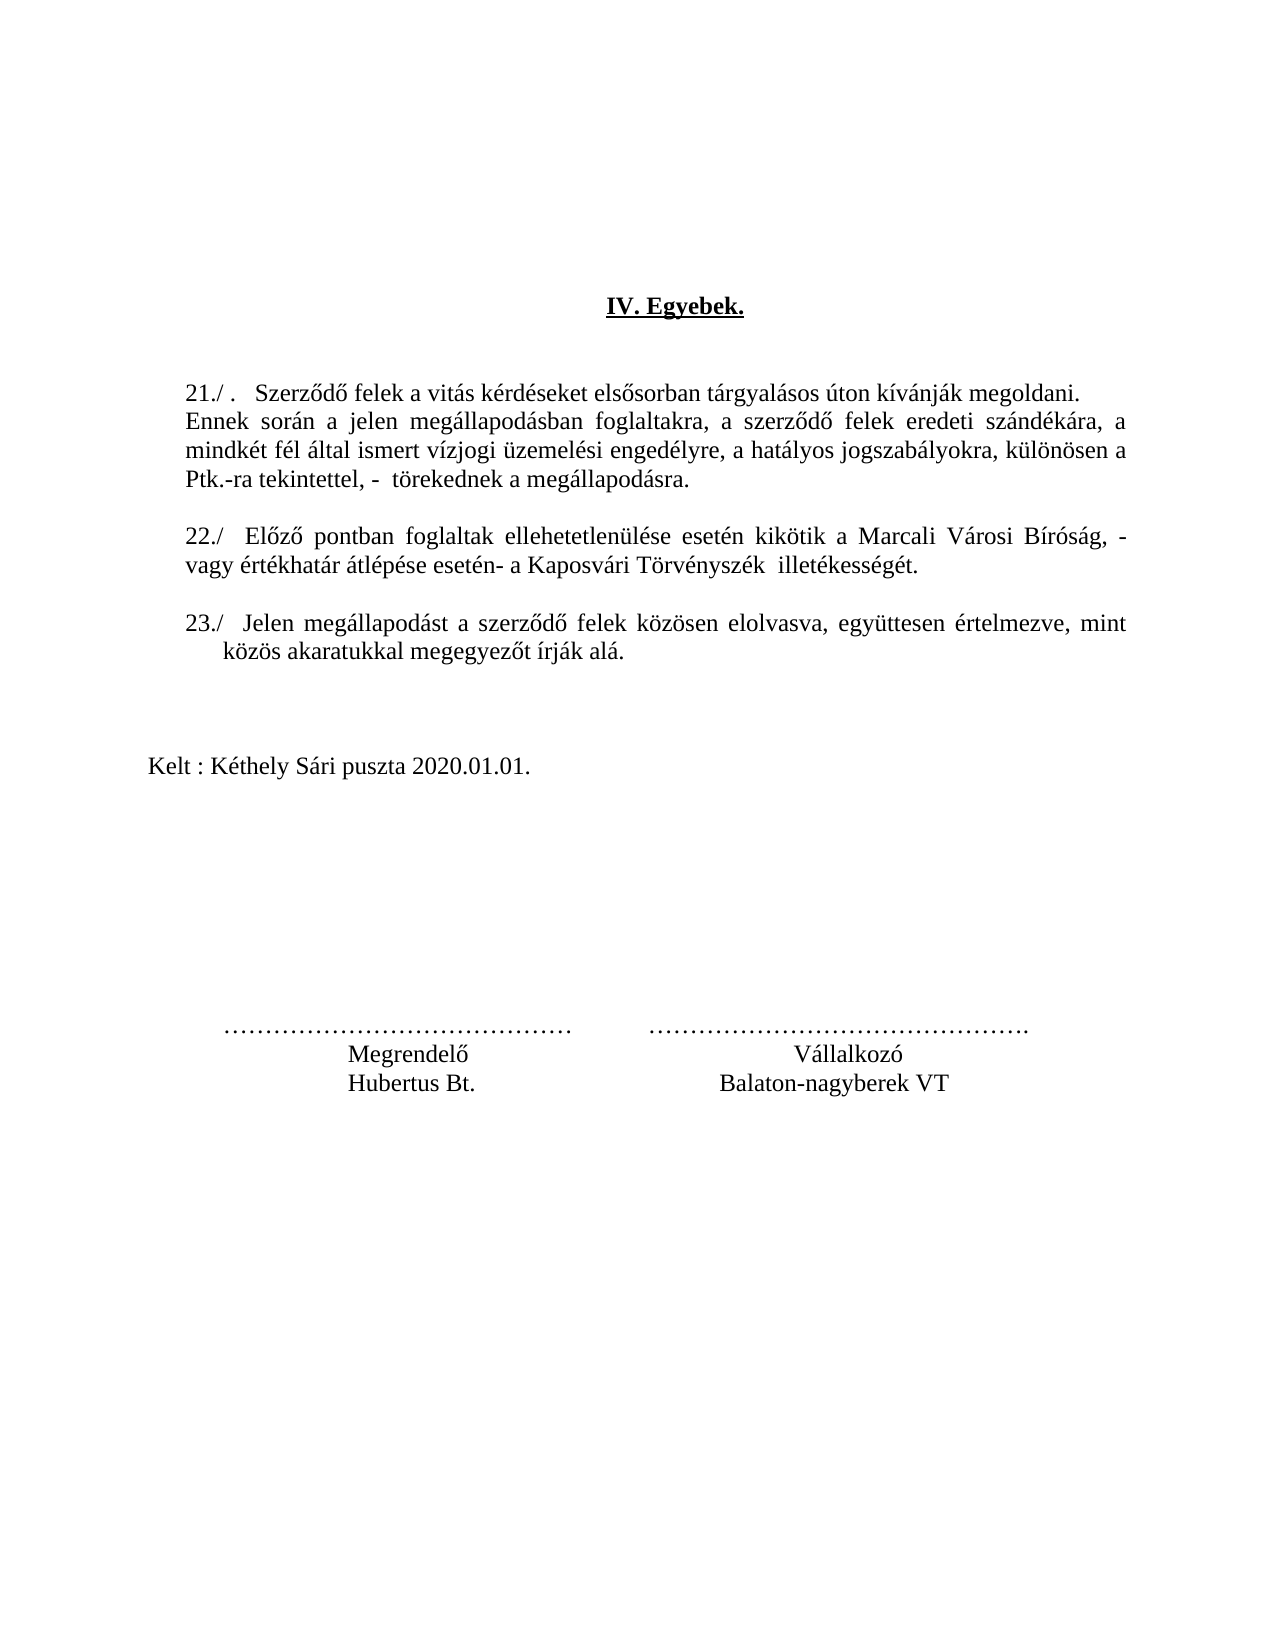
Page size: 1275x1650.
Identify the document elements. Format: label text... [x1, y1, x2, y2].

text 22./ Előző pontban foglaltak ellehetetlenülése esetén kikötik a Marcali Városi Bíróság, - vagy értékhatár átlépése esetén- a Kaposvári Törvényszék illetékességét. [185, 521, 1127, 579]
text 23./ Jelen megállapodást a szerződő felek közösen elolvasva, együttesen értelmezve, mint közös akaratukkal megegyezőt írják alá. [185, 608, 1127, 665]
text 21./ . Szerződő felek a vitás kérdéseket elsősorban tárgyalásos úton kívánják megoldani. [185, 378, 1127, 406]
text IV. Egyebek. [223, 291, 1127, 320]
text Hubertus Bt. Balaton-nagyberek VT [185, 1068, 1127, 1096]
text Ennek során a jelen megállapodásban foglaltakra, a szerződő felek eredeti szándékára, a mindkét fél által ismert vízjogi üzemelési engedélyre, a hatályos jogszabályokra, különösen a Ptk.-ra tekintettel, - törekednek a megállapodásra. [185, 406, 1127, 493]
text Megrendelő Vállalkozó [185, 1039, 1127, 1068]
text …………………………………… ………………………………………. [223, 1010, 1127, 1039]
text Kelt : Kéthely Sári puszta 2020.01.01. [148, 751, 1127, 780]
